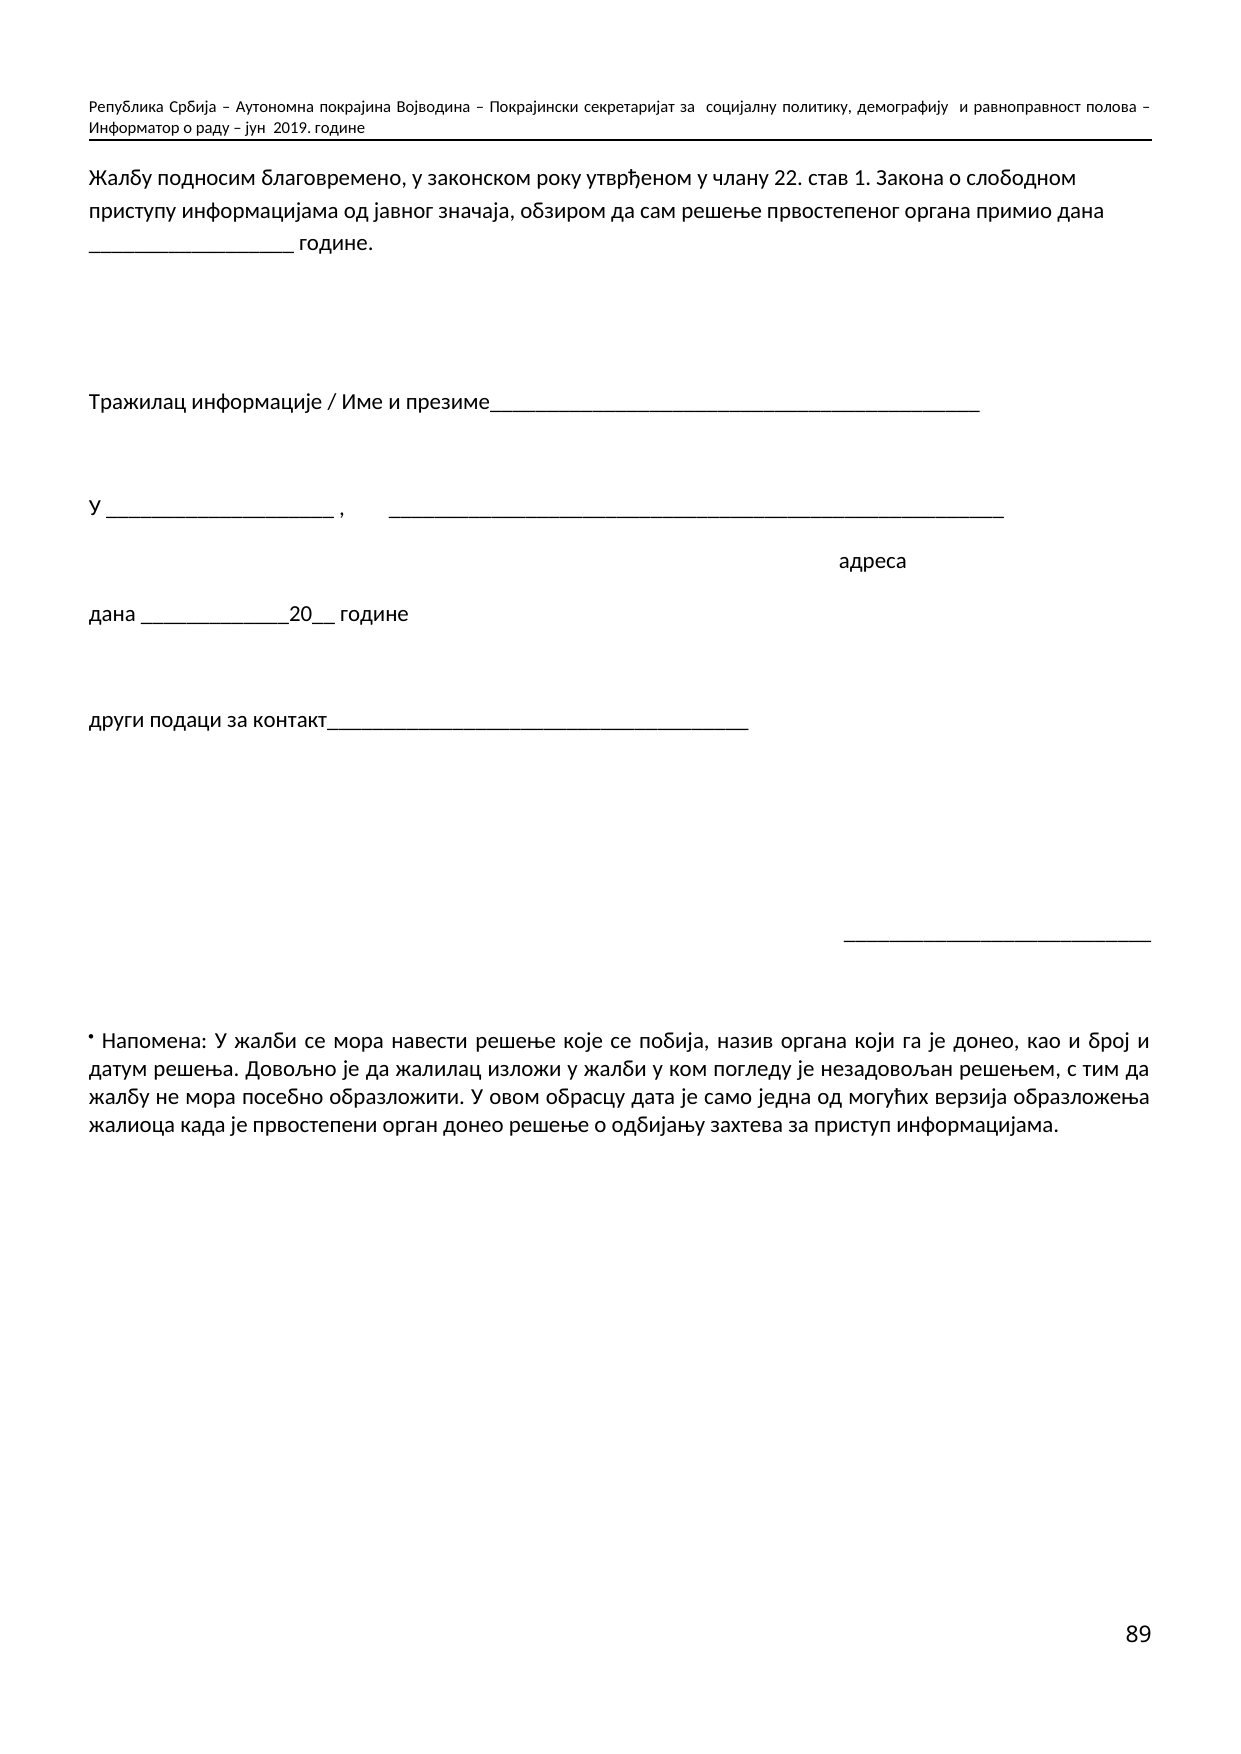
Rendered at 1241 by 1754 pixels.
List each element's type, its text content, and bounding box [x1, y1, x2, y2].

text дана _____________20__ године [89, 599, 1152, 627]
text Напомена: У жалби се мора навести решење које се побија, назив органа који га је донео, као и броj и датум решења. Довољно је да жалилац изложи у жалби у ком погледу је незадовољан решењем, с тим да жалбу не мора посебно образложити. У овом обрасцу дата јe само jедна од могућих верзија образложења жалиоца када је првостепени орган донео решењe о одбијању захтева за приступ информацијама. [89, 1026, 1152, 1138]
text адреса [89, 546, 1152, 574]
text У ____________________ , ______________________________________________________ [89, 493, 1152, 521]
text ___________________________ [89, 917, 1152, 945]
text Тражилац информације / Име и презиме___________________________________________ [89, 387, 1152, 415]
text други подаци за контакт_____________________________________ [89, 705, 1152, 733]
text Жалбу подносим благовремено, у законском року утврђеном у члану 22. став 1. Закона о слободном приступу информацијама од јавног значаја, обзиром да сам решење првостепеног oргана примио дана __________________ године. [89, 163, 1152, 256]
